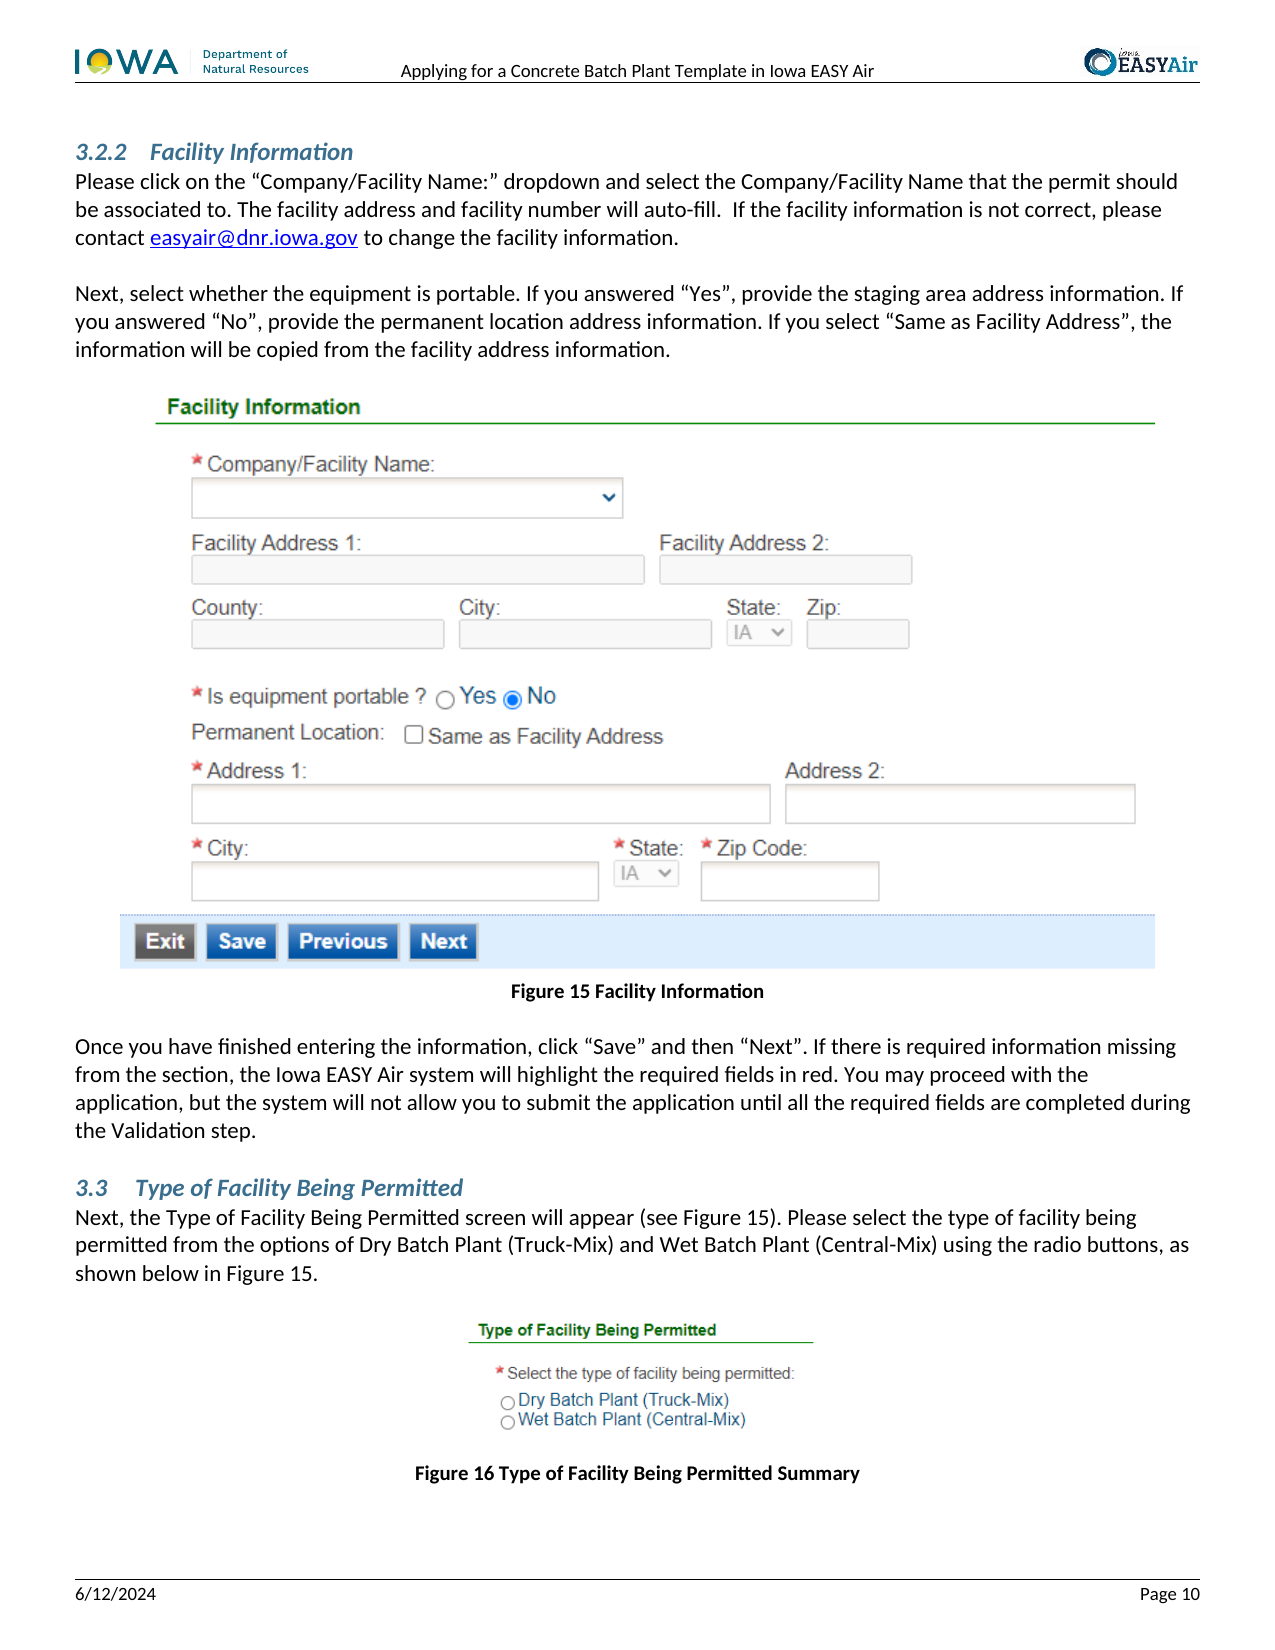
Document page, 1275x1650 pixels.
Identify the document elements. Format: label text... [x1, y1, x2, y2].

picture [75, 48, 309, 77]
picture [120, 391, 1155, 979]
text Figure 16 Type of Facility Being Permitted Summary [75, 1461, 1200, 1486]
text Please click on the “Company/Facility Name:” dropdown and select the Company/Facility Name that the permit should be associated to. The facility address and facility number will auto-fill. If the facility information is not correct, please contact easyair@dnr.iowa.gov to change the facility information. [75, 167, 1200, 251]
text Once you have finished entering the information, click “Save” and then “Next”. If there is required information missing from the section, the Iowa EASY Air system will highlight the required fields in red. You may proceed with the application, but the system will not allow you to submit the application until all the required fields are completed during the Validation step. [75, 1032, 1200, 1144]
picture [461, 1314, 814, 1461]
text Next, the Type of Facility Being Permitted screen will appear (see Figure 15). Please select the type of facility being permitted from the options of Dry Batch Plant (Truck-Mix) and Wet Batch Plant (Central-Mix) using the radio buttons, as shown below in Figure 15. [75, 1203, 1200, 1287]
text Figure 15 Facility Information [75, 978, 1200, 1004]
subtitle Facility Information [75, 136, 1200, 167]
picture [1080, 45, 1200, 77]
subtitle Type of Facility Being Permitted [75, 1172, 1200, 1203]
text Next, select whether the equipment is portable. If you answered “Yes”, provide the staging area address information. If you answered “No”, provide the permanent location address information. If you select “Same as Facility Address”, the information will be copied from the facility address information. [75, 279, 1200, 363]
